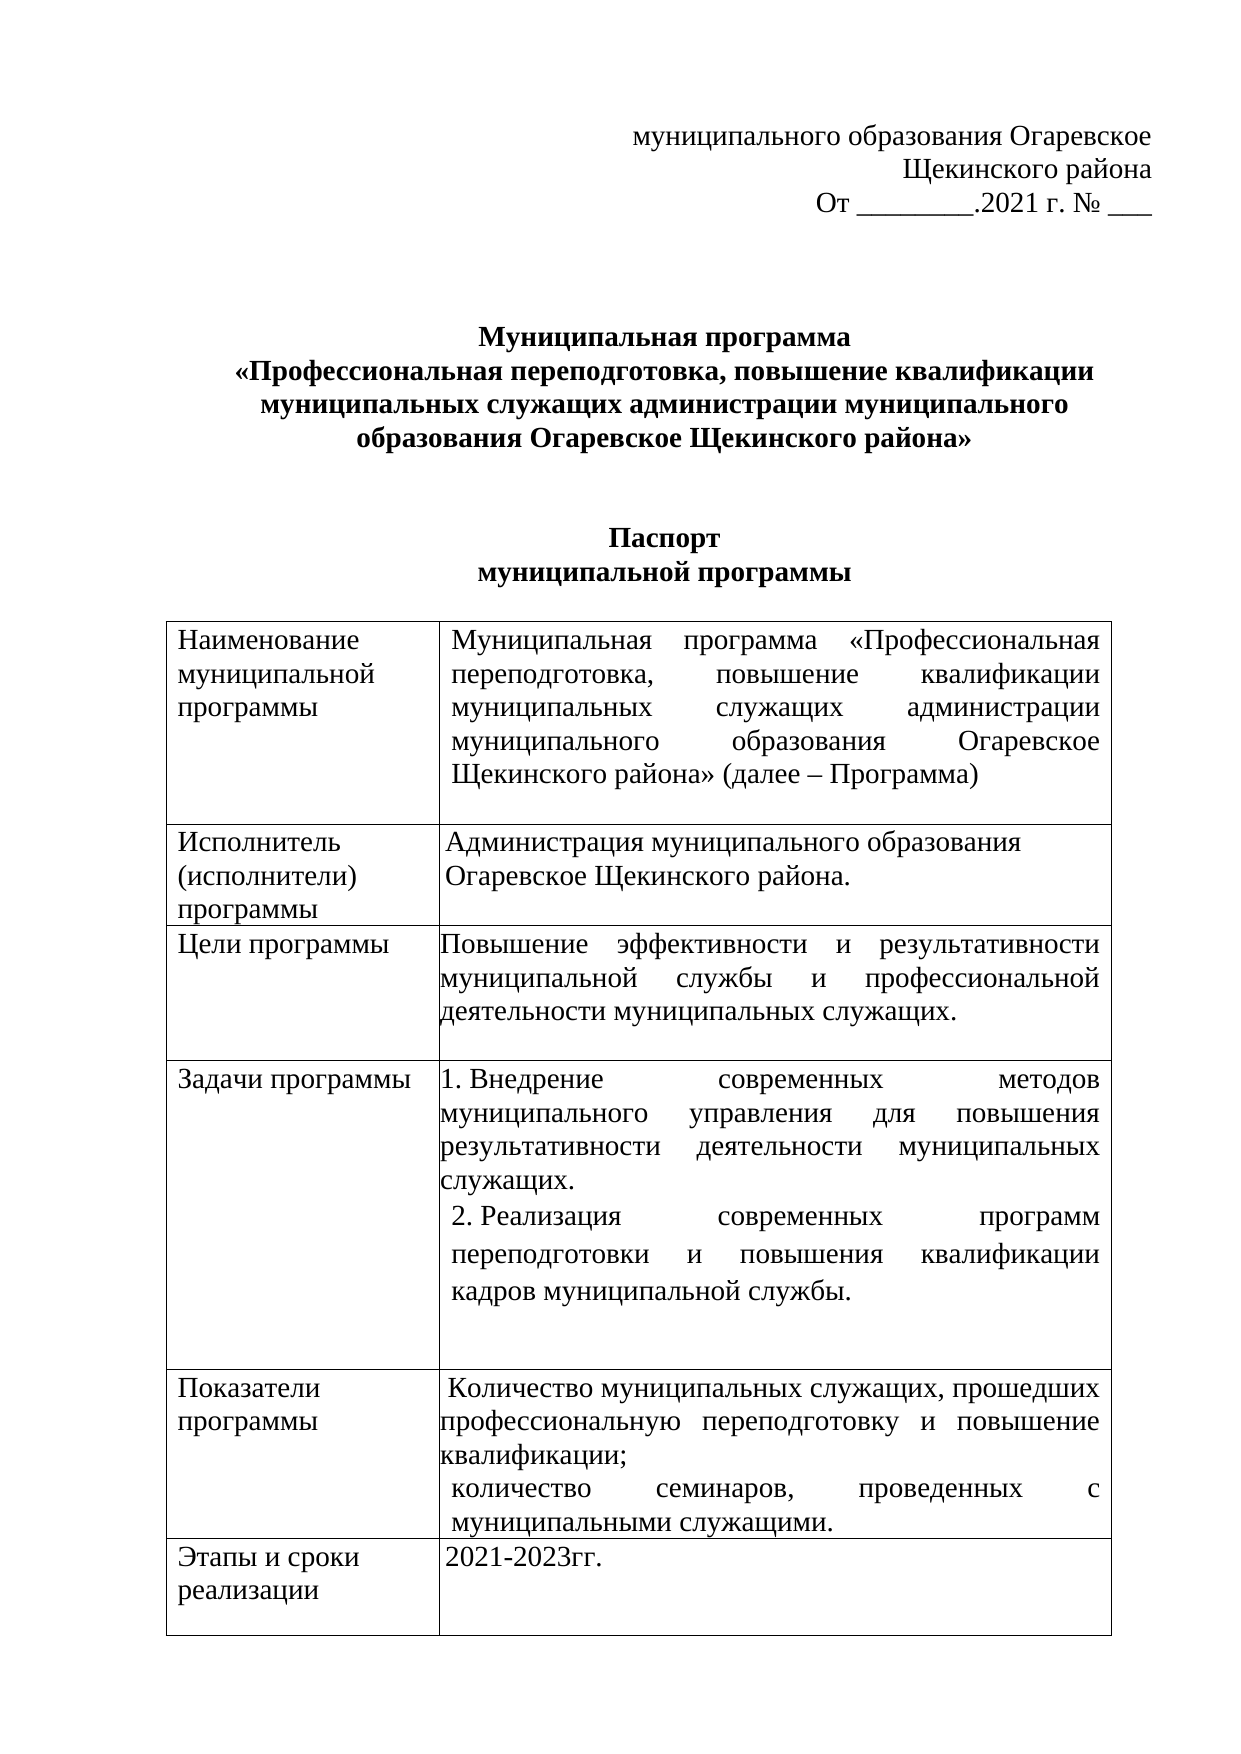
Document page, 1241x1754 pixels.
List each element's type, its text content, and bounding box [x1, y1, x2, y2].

table_cell Цели программы [167, 926, 439, 1060]
text «Профессиональная переподготовка, повышение квалификации муниципальных служащих администрации муниципального образования Огаревское Щекинского района» [177, 353, 1152, 453]
table_cell Администрация муниципального образования Огаревское Щекинского района. [440, 825, 1111, 925]
table_cell Количество муниципальных служащих, прошедших профессиональную переподготовку и повышение квалификации; количество семинаров, проведенных с муниципальными служащими. [440, 1370, 1111, 1538]
table_cell Исполнитель (исполнители) программы [167, 825, 439, 925]
table_cell Повышение эффективности и результативности муниципальной службы и профессиональной деятельности муниципальных служащих. [440, 926, 1111, 1060]
text муниципальной программы [177, 554, 1152, 588]
table_header Муниципальная программа «Профессиональная переподготовка, повышение квалификации муниципальных служащих администрации муниципального образования Огаревское Щекинского района» (далее – Программа) [440, 622, 1111, 823]
table_cell 1. Внедрение современных методов муниципального управления для повышения результативности деятельности муниципальных служащих. 2. Реализация современных программ переподготовки и повышения квалификации кадров муниципальной службы. [440, 1061, 1111, 1369]
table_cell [167, 1539, 439, 1635]
text От ________.2021 г. № ___ [177, 185, 1152, 219]
table_header Наименование муниципальной программы [167, 622, 439, 823]
text Паспорт [177, 521, 1152, 554]
table_cell Задачи программы [167, 1061, 439, 1369]
table_cell 2021-2023гг. [440, 1539, 1111, 1635]
text муниципального образования Огаревское [177, 118, 1152, 152]
text Щекинского района [177, 152, 1152, 185]
table_cell Показатели программы [167, 1370, 439, 1538]
text Муниципальная программа [177, 319, 1152, 353]
